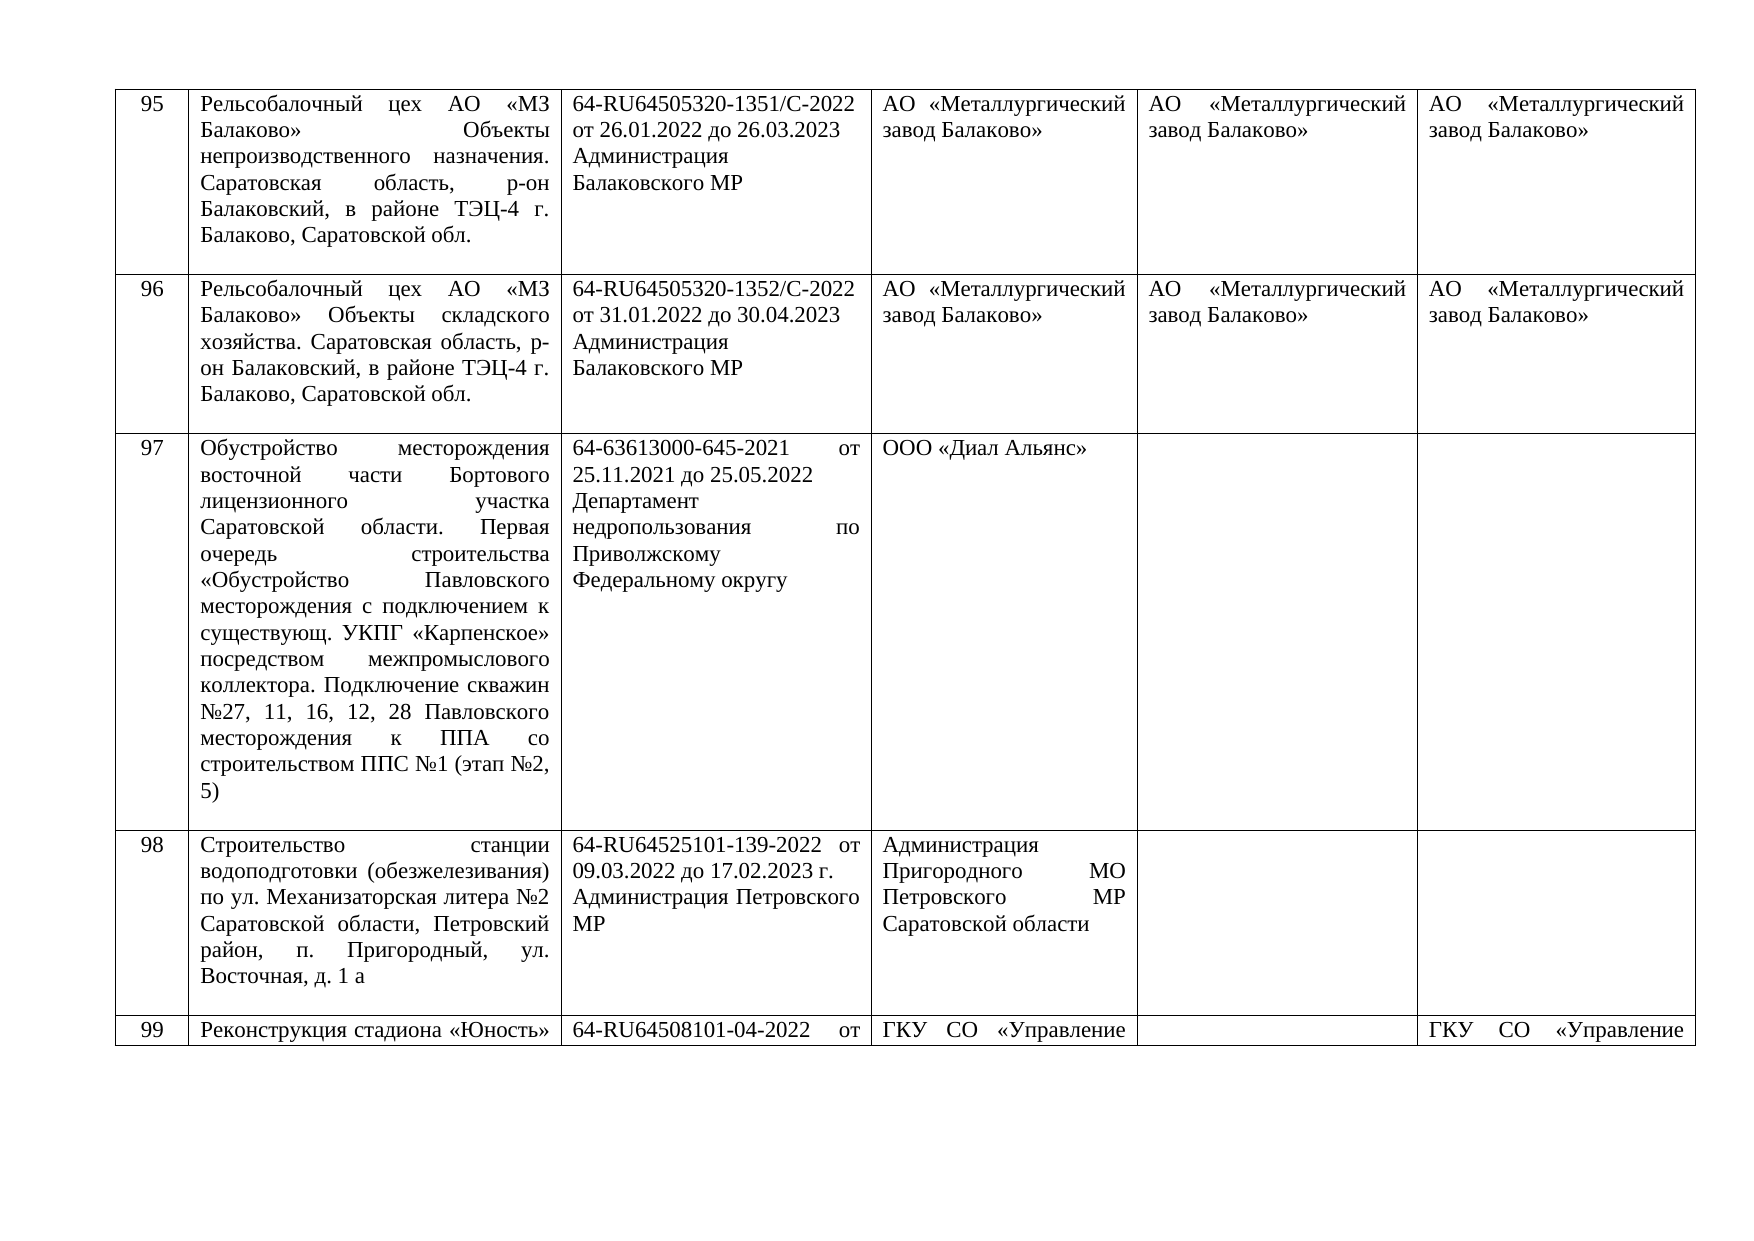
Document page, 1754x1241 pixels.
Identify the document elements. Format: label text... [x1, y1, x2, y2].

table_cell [1418, 1016, 1695, 1045]
table_cell АО «Металлургический завод Балаково» [1418, 90, 1695, 274]
table_cell 64-RU64525101-139-2022 от 09.03.2022 до 17.02.2023 г. Администрация Петровского МР [562, 831, 871, 1015]
table_cell АО «Металлургический завод Балаково» [872, 275, 1137, 433]
table_cell Обустройство месторождения восточной части Бортового лицензионного участка Саратовской области. Первая очередь строительства «Обустройство Павловского месторождения с подключением к существующ. УКПГ «Карпенское» посредством межпромыслового коллектора. Подключение скважин №27, 11, 16, 12, 28 Павловского месторождения к ППА со строительством ППС №1 (этап №2, 5) [189, 434, 561, 829]
table_cell 64-63613000-645-2021 от 25.11.2021 до 25.05.2022 Департамент недропользования по Приволжскому Федеральному округу [562, 434, 871, 829]
table_cell [1418, 831, 1695, 1015]
table_cell АО «Металлургический завод Балаково» [1138, 90, 1417, 274]
table_cell Рельсобалочный цех АО «МЗ Балаково» Объекты непроизводственного назначения. Саратовская область, р-он Балаковский, в районе ТЭЦ-4 г. Балаково, Саратовской обл. [189, 90, 561, 274]
table_cell Строительство станции водоподготовки (обезжелезивания) по ул. Механизаторская литера №2 Саратовской области, Петровский район, п. Пригородный, ул. Восточная, д. 1 а [189, 831, 561, 1015]
table_cell 64-RU64505320-1352/С-2022 от 31.01.2022 до 30.04.2023 Администрация Балаковского МР [562, 275, 871, 433]
table_cell [1418, 434, 1695, 829]
table_cell ООО «Диал Альянс» [872, 434, 1137, 829]
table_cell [872, 1016, 1137, 1045]
table_cell 96 [116, 275, 188, 433]
table_cell 95 [116, 90, 188, 274]
table_cell АО «Металлургический завод Балаково» [1138, 275, 1417, 433]
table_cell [562, 1016, 871, 1045]
table_cell [1138, 1016, 1417, 1045]
table_cell АО «Металлургический завод Балаково» [1418, 275, 1695, 433]
table_cell Рельсобалочный цех АО «МЗ Балаково» Объекты складского хозяйства. Саратовская область, р-он Балаковский, в районе ТЭЦ-4 г. Балаково, Саратовской обл. [189, 275, 561, 433]
table_cell АО «Металлургический завод Балаково» [872, 90, 1137, 274]
table_cell 97 [116, 434, 188, 829]
table_cell [1138, 434, 1417, 829]
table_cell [189, 1016, 561, 1045]
table_cell 99 [116, 1016, 188, 1045]
table_cell 64-RU64505320-1351/С-2022 от 26.01.2022 до 26.03.2023 Администрация Балаковского МР [562, 90, 871, 274]
table_cell [1138, 831, 1417, 1015]
table_cell 98 [116, 831, 188, 1015]
table_cell Администрация Пригородного МО Петровского МР Саратовской области [872, 831, 1137, 1015]
